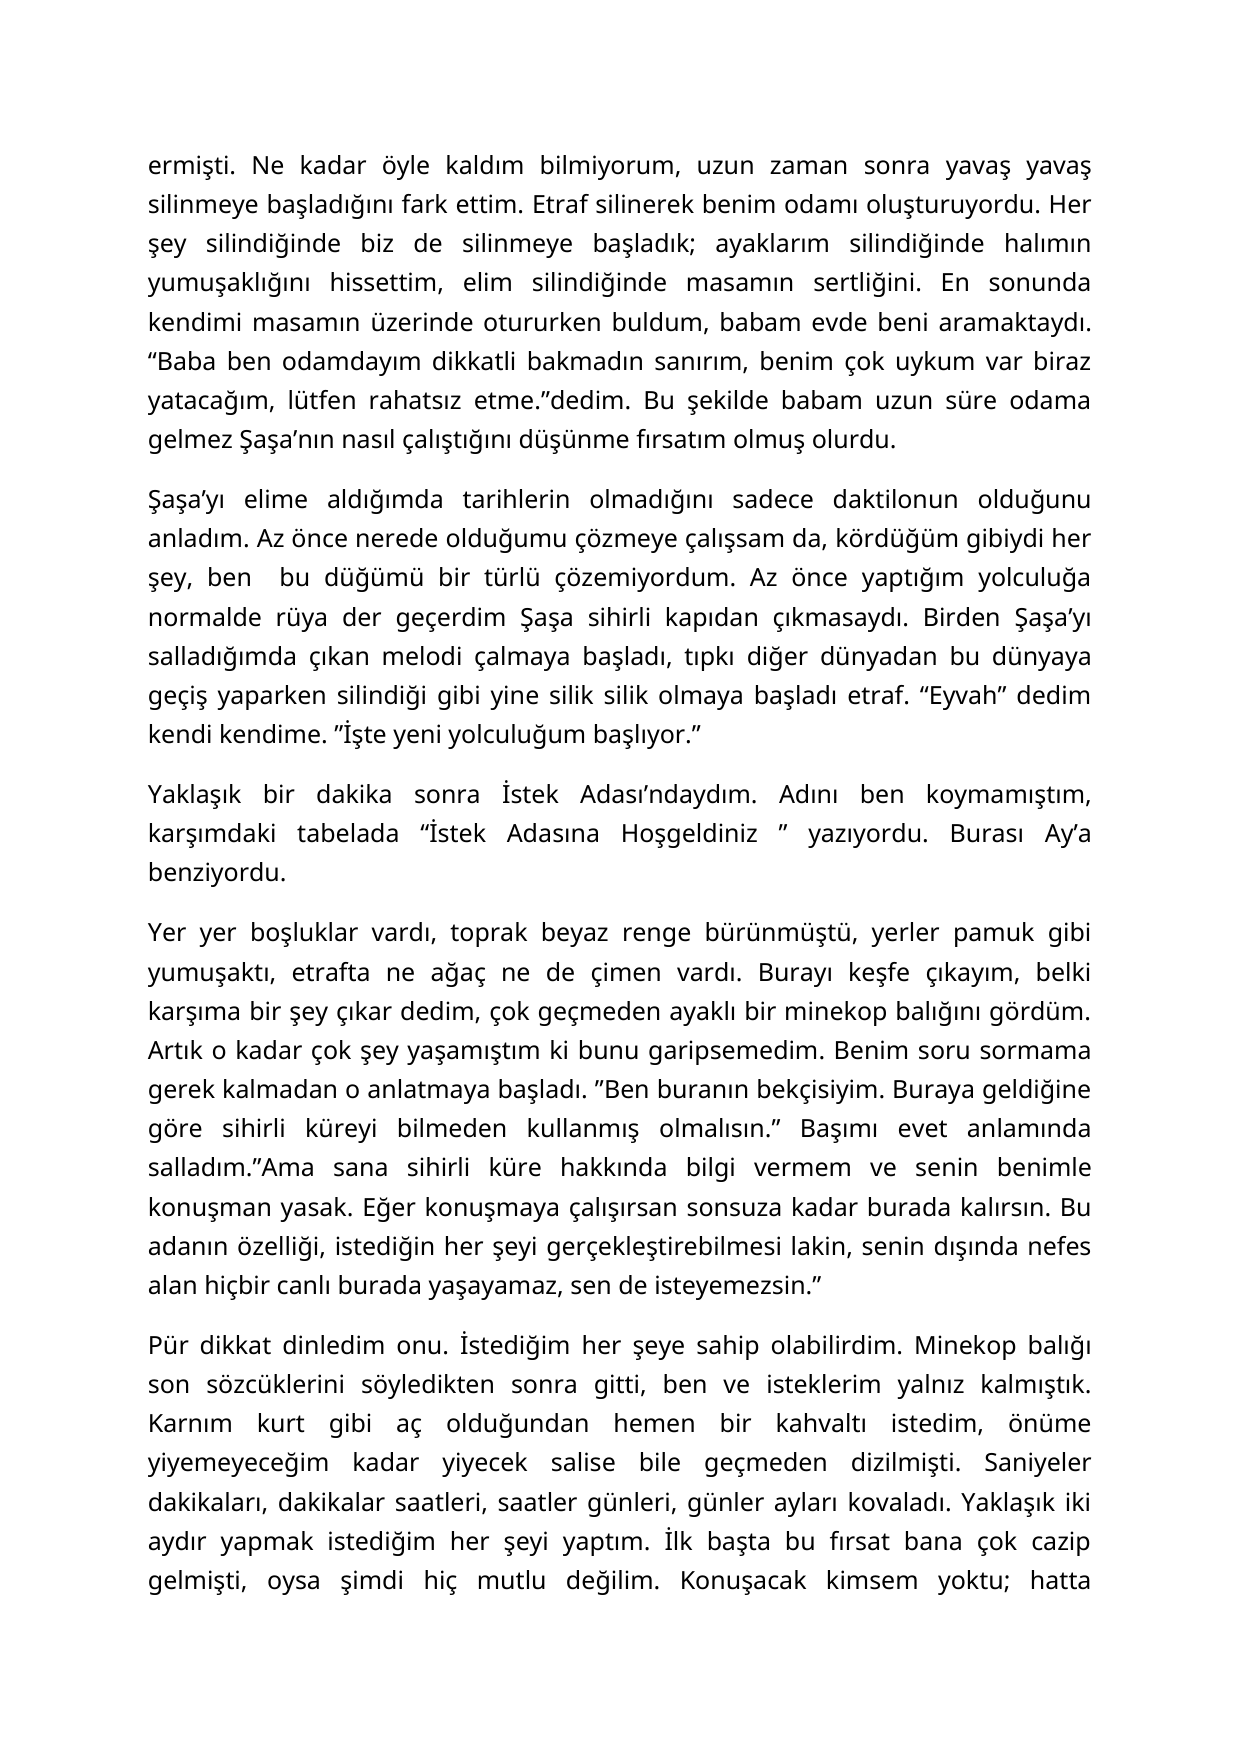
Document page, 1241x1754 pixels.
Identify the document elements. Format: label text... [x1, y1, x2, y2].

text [148, 1328, 1093, 1597]
text Şaşa’yı elime aldığımda tarihlerin olmadığını sadece daktilonun olduğunu anladım. Az önce nerede olduğumu çözmeye çalışsam da, kördüğüm gibiydi her şey, ben bu düğümü bir türlü çözemiyordum. Az önce yaptığım yolculuğa normalde rüya der geçerdim Şaşa sihirli kapıdan çıkmasaydı. Birden Şaşa’yı salladığımda çıkan melodi çalmaya başladı, tıpkı diğer dünyadan bu dünyaya geçiş yaparken silindiği gibi yine silik silik olmaya başladı etraf. “Eyvah” dedim kendi kendime. ”İşte yeni yolculuğum başlıyor.” [148, 482, 1093, 751]
text Yaklaşık bir dakika sonra İstek Adası’ndaydım. Adını ben koymamıştım, karşımdaki tabelada “İstek Adasına Hoşgeldiniz ” yazıyordu. Burası Ay’a benziyordu. [148, 777, 1093, 889]
text Yer yer boşluklar vardı, toprak beyaz renge bürünmüştü, yerler pamuk gibi yumuşaktı, etrafta ne ağaç ne de çimen vardı. Burayı keşfe çıkayım, belki karşıma bir şey çıkar dedim, çok geçmeden ayaklı bir minekop balığını gördüm. Artık o kadar çok şey yaşamıştım ki bunu garipsemedim. Benim soru sormama gerek kalmadan o anlatmaya başladı. ”Ben buranın bekçisiyim. Buraya geldiğine göre sihirli küreyi bilmeden kullanmış olmalısın.” Başımı evet anlamında salladım.”Ama sana sihirli küre hakkında bilgi vermem ve senin benimle konuşman yasak. Eğer konuşmaya çalışırsan sonsuza kadar burada kalırsın. Bu adanın özelliği, istediğin her şeyi gerçekleştirebilmesi lakin, senin dışında nefes alan hiçbir canlı burada yaşayamaz, sen de isteyemezsin.” [148, 915, 1093, 1302]
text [148, 148, 1093, 456]
